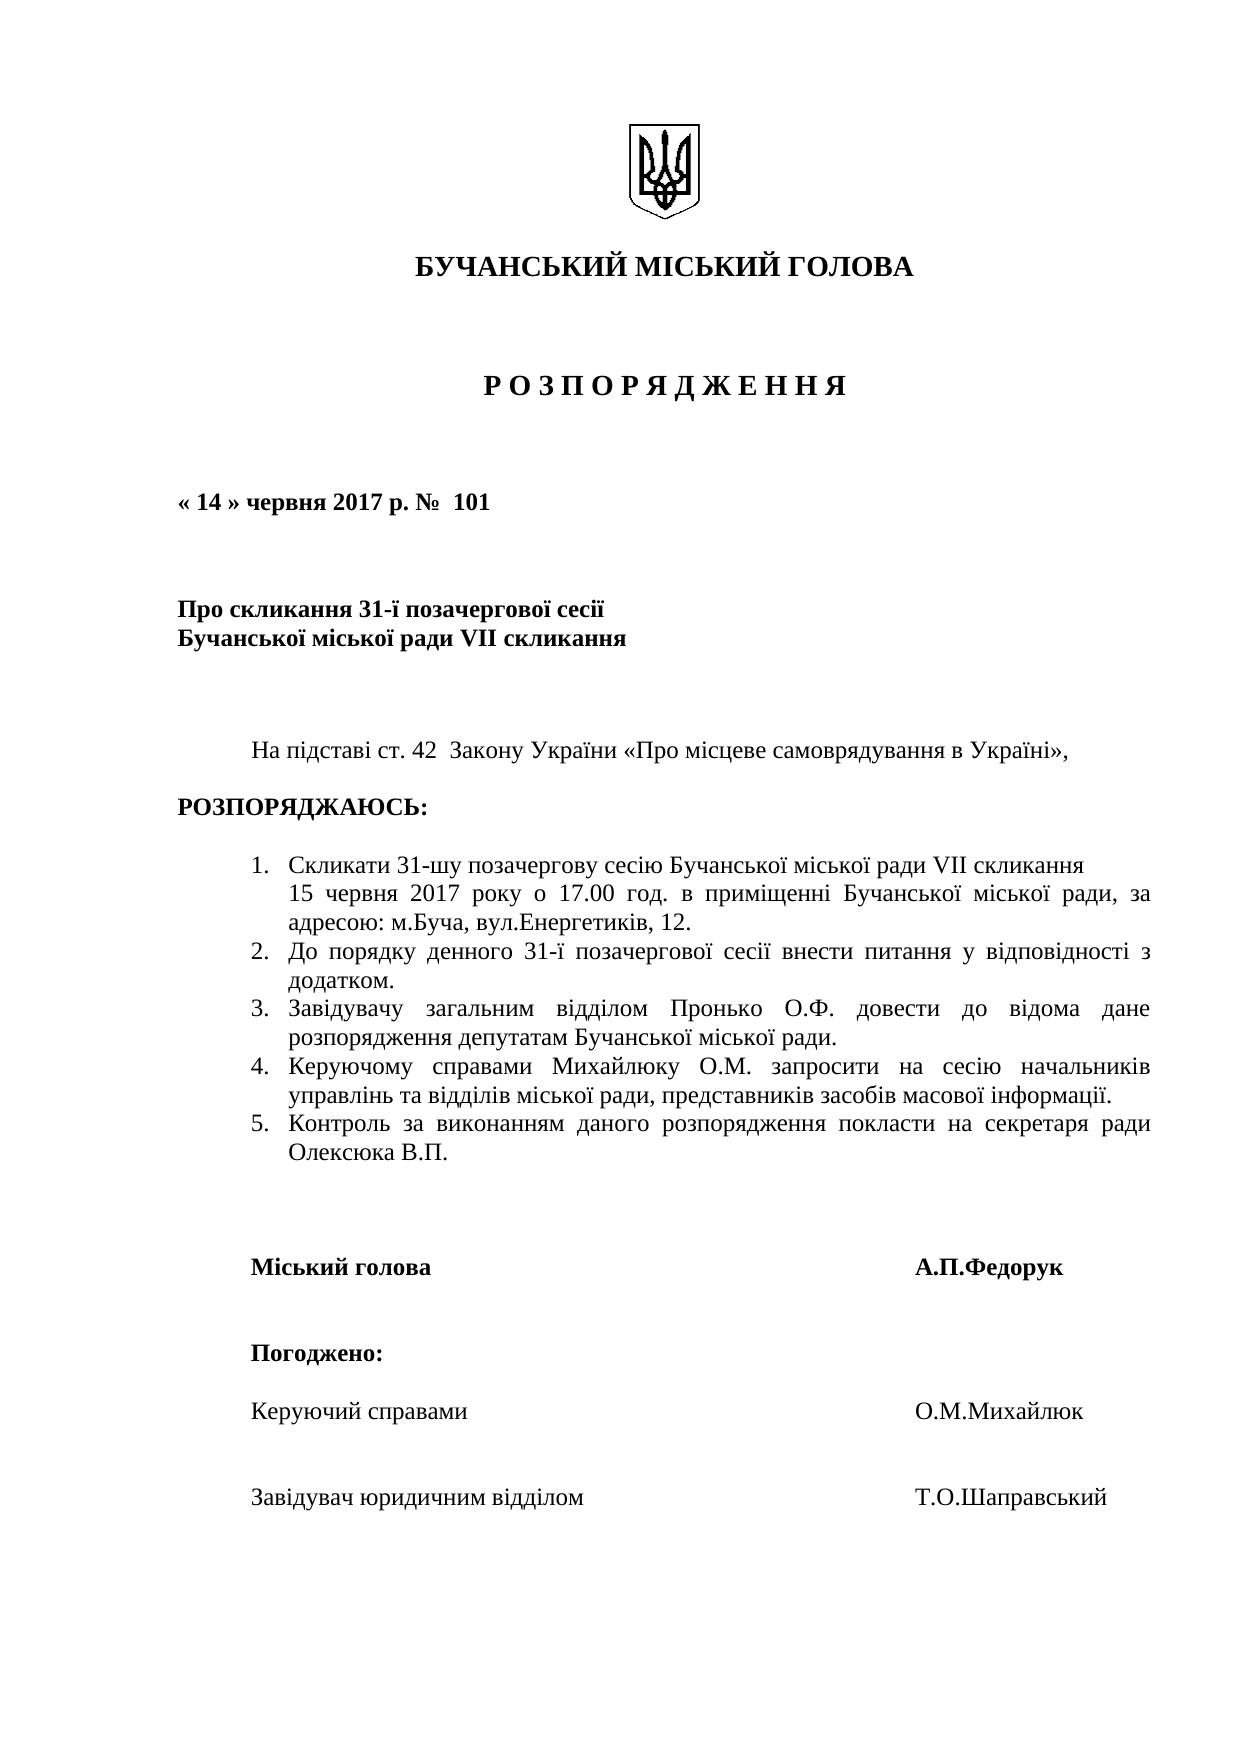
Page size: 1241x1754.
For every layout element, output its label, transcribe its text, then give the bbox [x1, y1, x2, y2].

list Завідувачу загальним відділом Пронько О.Ф. довести до відома дане розпорядження депутатам Бучанської міської ради. [251, 993, 1152, 1051]
list Контроль за виконанням даного розпорядження покласти на секретаря ради Олексюка В.П. [251, 1108, 1152, 1166]
text Завідувач юридичним відділом Т.О.Шаправський [177, 1482, 1152, 1511]
list Скликати 31-шу позачергову сесію Бучанської міської ради VII скликання [251, 850, 1152, 878]
text Р О З П О Р Я Д Ж Е Н Н Я [177, 368, 1152, 402]
text БУЧАНСЬКИЙ МІСЬКИЙ ГОЛОВА [177, 249, 1152, 283]
text Міський голова А.П.Федорук [251, 1252, 1152, 1281]
list До порядку денного 31-ї позачергової сесії внести питання у відповідності з додатком. [251, 936, 1152, 993]
list Керуючому справами Михайлюку О.М. запросити на сесію начальників управлінь та відділів міської ради, представників засобів масової інформації. [251, 1051, 1152, 1108]
text Про скликання 31-ї позачергової сесії [177, 594, 1152, 623]
text Керуючий справами О.М.Михайлюк [251, 1396, 1152, 1425]
text Бучанської міської ради VІІ скликання [177, 623, 1152, 652]
text Погоджено: [251, 1338, 1152, 1367]
text РОЗПОРЯДЖАЮСЬ: [177, 792, 1152, 821]
text На підставі ст. 42 Закону України «Про місцеве самоврядування в Україні», [177, 735, 1152, 763]
text « 14 » червня 2017 р. № 101 [177, 487, 1152, 516]
text 15 червня 2017 року о 17.00 год. в приміщенні Бучанської міської ради, за адресою: м.Буча, вул.Енергетиків, 12. [288, 878, 1152, 936]
